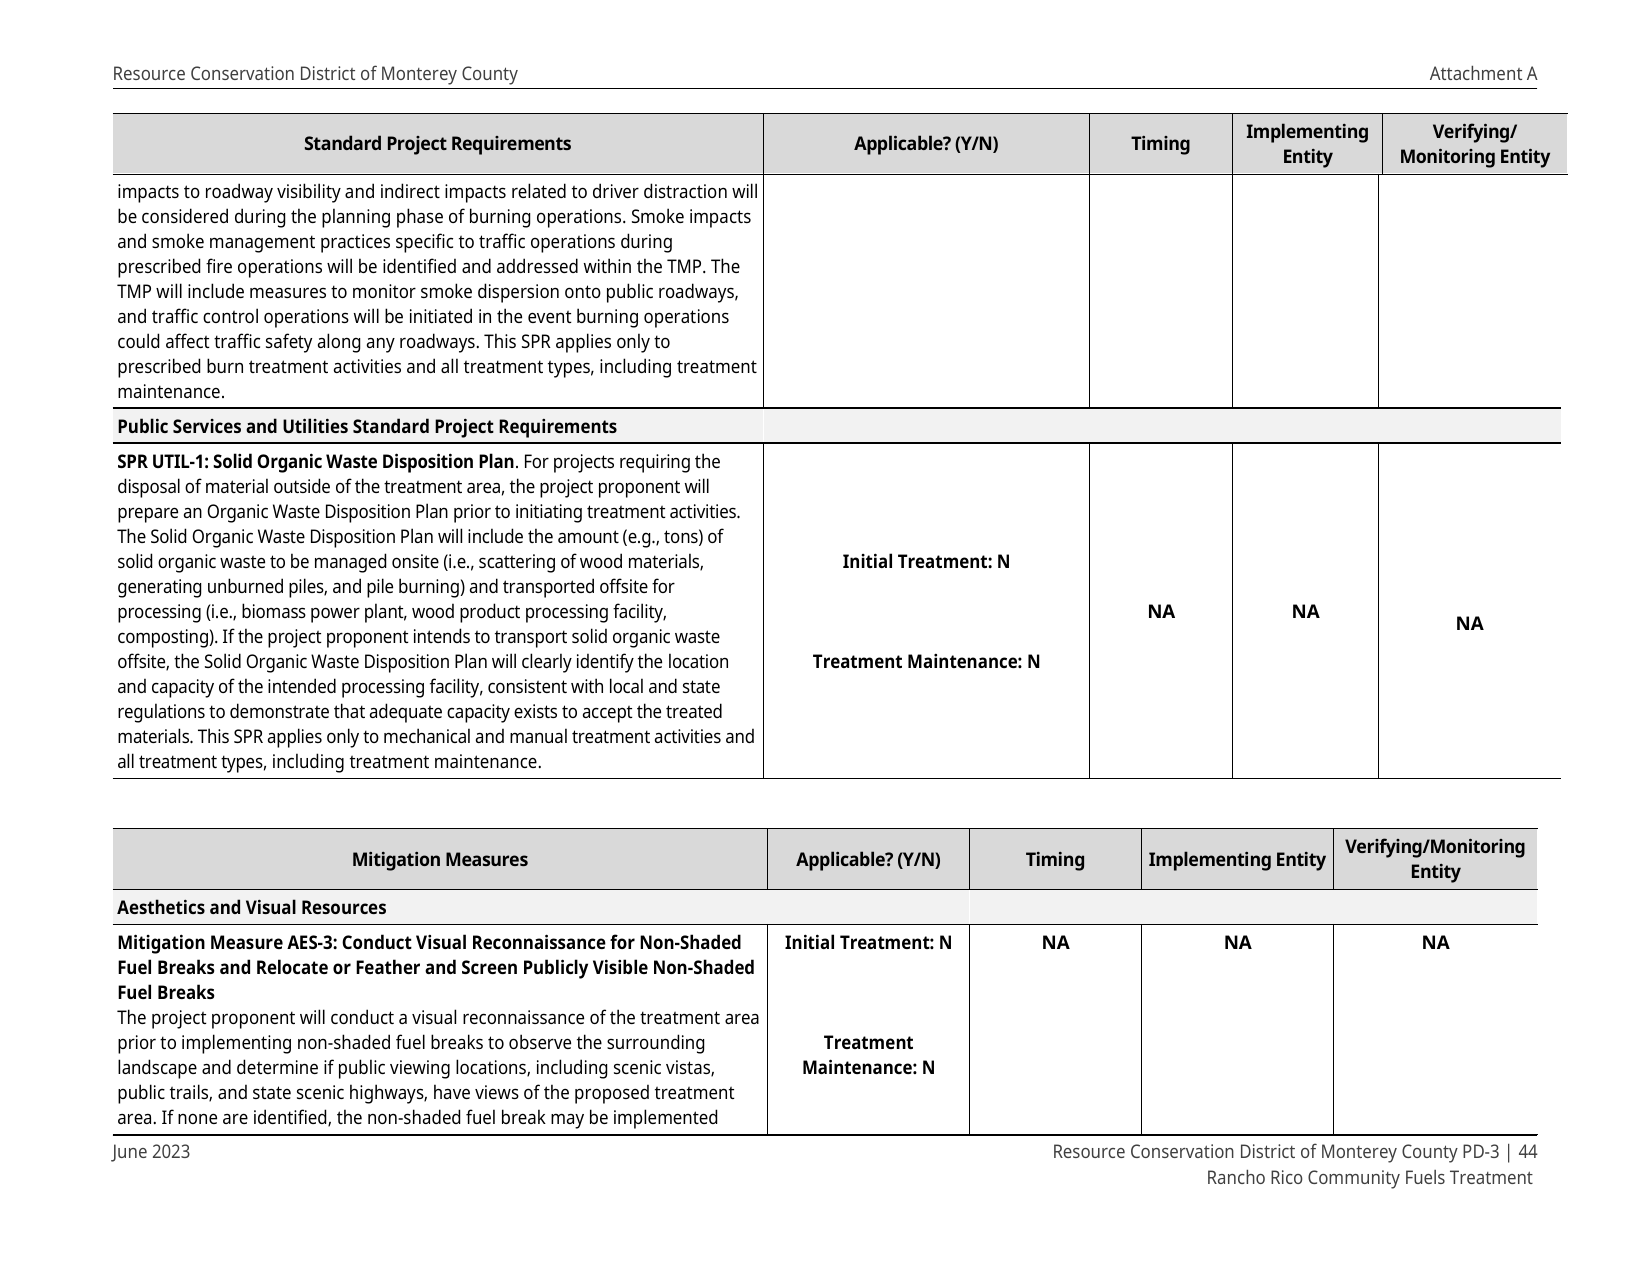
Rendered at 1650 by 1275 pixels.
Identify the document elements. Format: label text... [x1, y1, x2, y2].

table_cell NA [1334, 925, 1537, 1134]
table_cell [1233, 175, 1378, 407]
table_cell [970, 890, 1142, 924]
table_cell Initial Treatment: N Treatment Maintenance: N [764, 444, 1089, 777]
table_cell [1142, 890, 1334, 924]
table_cell [1379, 175, 1561, 407]
table_cell NA [1379, 444, 1561, 777]
table_header Implementing Entity [1233, 114, 1382, 173]
table_header Applicable? (Y/N) [768, 829, 969, 889]
table_header Timing [970, 829, 1141, 889]
table_cell [1378, 409, 1561, 442]
table_header Standard Project Requirements [113, 114, 763, 173]
table_cell NA [970, 925, 1141, 1134]
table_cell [113, 175, 763, 407]
table_cell [1090, 175, 1232, 407]
table_header Verifying/Monitoring Entity [1334, 829, 1537, 889]
table_cell NA [1233, 444, 1378, 777]
table_cell [764, 175, 1089, 407]
table_header Applicable? (Y/N) [764, 114, 1089, 173]
table_header Mitigation Measures [113, 829, 767, 889]
table_cell Public Services and Utilities Standard Project Requirements [113, 409, 763, 442]
table_cell Aesthetics and Visual Resources [113, 890, 768, 924]
table_cell [1089, 409, 1233, 442]
table_header Implementing Entity [1142, 829, 1333, 889]
table_cell [1334, 890, 1537, 924]
table_header Verifying/Monitoring Entity [1383, 114, 1567, 173]
table_cell [1233, 409, 1378, 442]
table_cell NA [1142, 925, 1333, 1134]
table_header Timing [1090, 114, 1232, 173]
table_cell NA [1090, 444, 1232, 777]
table_cell [764, 409, 1089, 442]
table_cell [113, 925, 767, 1134]
table_cell SPR UTIL-1: Solid Organic Waste Disposition Plan. For projects requiring the disposal of material outside of the treatment area, the project proponent will prepare an Organic Waste Disposition Plan prior to initiating treatment activities. The Solid Organic Waste Disposition Plan will include the amount (e.g., tons) of solid organic waste to be managed onsite (i.e., scattering of wood materials, generating unburned piles, and pile burning) and transported offsite for processing (i.e., biomass power plant, wood product processing facility, composting). If the project proponent intends to transport solid organic waste offsite, the Solid Organic Waste Disposition Plan will clearly identify the location and capacity of the intended processing facility, consistent with local and state regulations to demonstrate that adequate capacity exists to accept the treated materials. This SPR applies only to mechanical and manual treatment activities and all treatment types, including treatment maintenance. [113, 444, 763, 777]
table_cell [768, 925, 969, 1134]
table_cell [768, 890, 969, 924]
